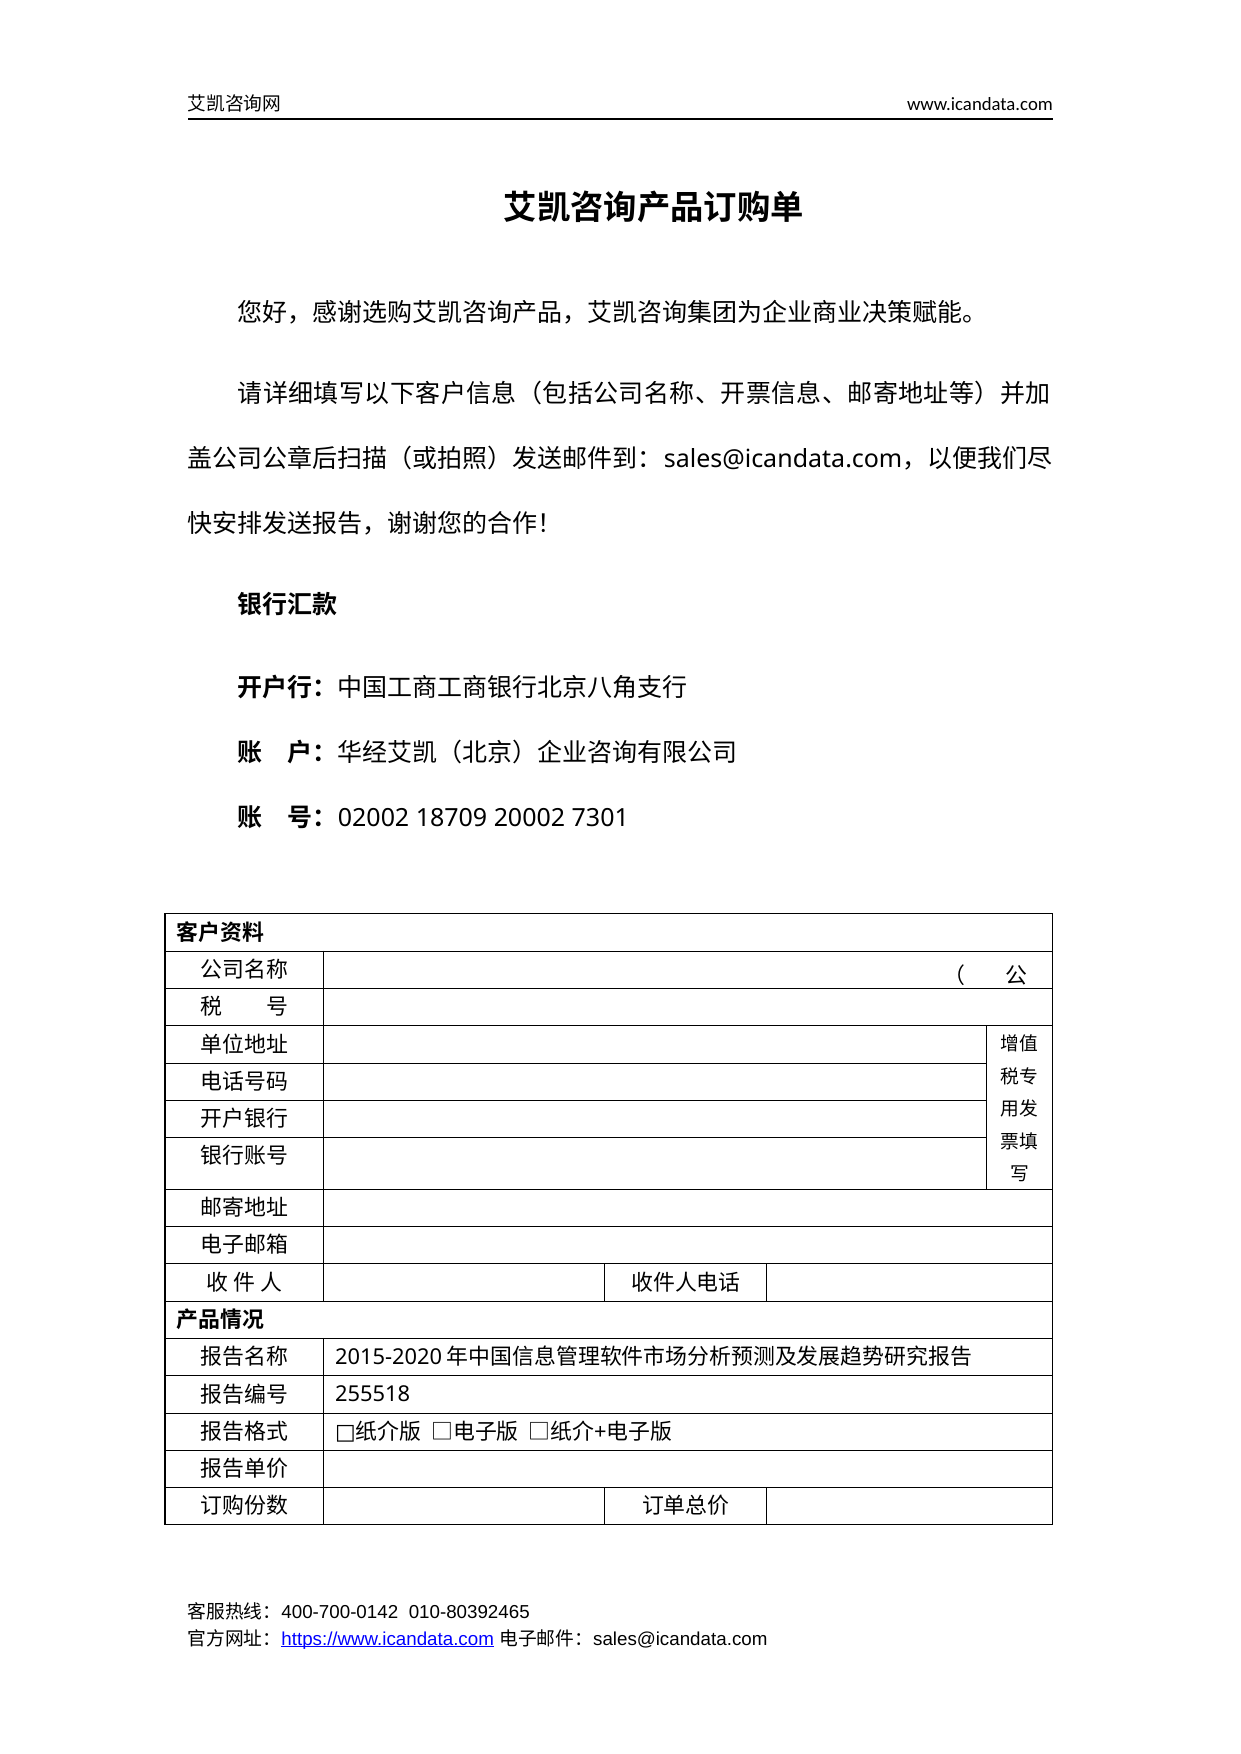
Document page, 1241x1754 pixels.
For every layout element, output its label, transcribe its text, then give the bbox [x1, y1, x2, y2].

text 艾凯咨询产品订购单 [187, 172, 1053, 237]
text 请详细填写以下客户信息（包括公司名称、开票信息、邮寄地址等）并加盖公司公章后扫描（或拍照）发送邮件到：sales@icandata.com，以便我们尽快安排发送报告，谢谢您的合作！ [187, 359, 1053, 554]
text 开户行：中国工商工商银行北京八角支行 [187, 653, 1053, 718]
table_cell [767, 1488, 1052, 1524]
table_cell 订购份数 [166, 1488, 323, 1524]
table_cell 电子邮箱 [166, 1227, 323, 1263]
table_cell [324, 1227, 1052, 1263]
table_cell 银行账号 [166, 1138, 323, 1189]
table_cell 税 号 [166, 989, 323, 1025]
table_cell 电话号码 [166, 1064, 323, 1100]
table_cell 增值税专用发票填写 [987, 1026, 1052, 1189]
table_cell [324, 1190, 1052, 1226]
table_cell [324, 1026, 986, 1062]
table_cell 订单总价 [605, 1488, 766, 1524]
table_cell 报告名称 [166, 1339, 323, 1375]
table_header 客户资料 [166, 914, 1052, 951]
table_cell 报告单价 [166, 1451, 323, 1487]
table_cell [324, 1488, 604, 1524]
table_cell 公司名称 [166, 952, 323, 988]
text 银行汇款 [187, 570, 1053, 635]
table_cell 开户银行 [166, 1101, 323, 1137]
table_cell □纸介版 □电子版 □纸介+电子版 [324, 1414, 1052, 1450]
text 账 户：华经艾凯（北京）企业咨询有限公司 [187, 718, 1053, 783]
table_cell 报告编号 [166, 1376, 323, 1412]
table_cell 收 件 人 [166, 1264, 323, 1301]
table_cell 单位地址 [166, 1026, 323, 1062]
table_cell 邮寄地址 [166, 1190, 323, 1226]
table_cell [324, 1264, 604, 1301]
table_cell 255518 [324, 1376, 1052, 1412]
text 账 号：02002 18709 20002 7301 [187, 783, 1053, 848]
table_cell [767, 1264, 1052, 1301]
table_cell [324, 989, 1052, 1025]
table_cell 报告格式 [166, 1414, 323, 1450]
table_cell [324, 1064, 986, 1100]
table_cell 2015-2020年中国信息管理软件市场分析预测及发展趋势研究报告 [324, 1339, 1052, 1375]
table_cell [324, 1101, 986, 1137]
table_cell [324, 1451, 1052, 1487]
table_cell [324, 952, 1052, 988]
text 您好，感谢选购艾凯咨询产品，艾凯咨询集团为企业商业决策赋能。 [187, 278, 1053, 343]
table_cell 产品情况 [166, 1302, 1052, 1338]
table_cell 收件人电话 [605, 1264, 766, 1301]
table_cell [324, 1138, 986, 1189]
